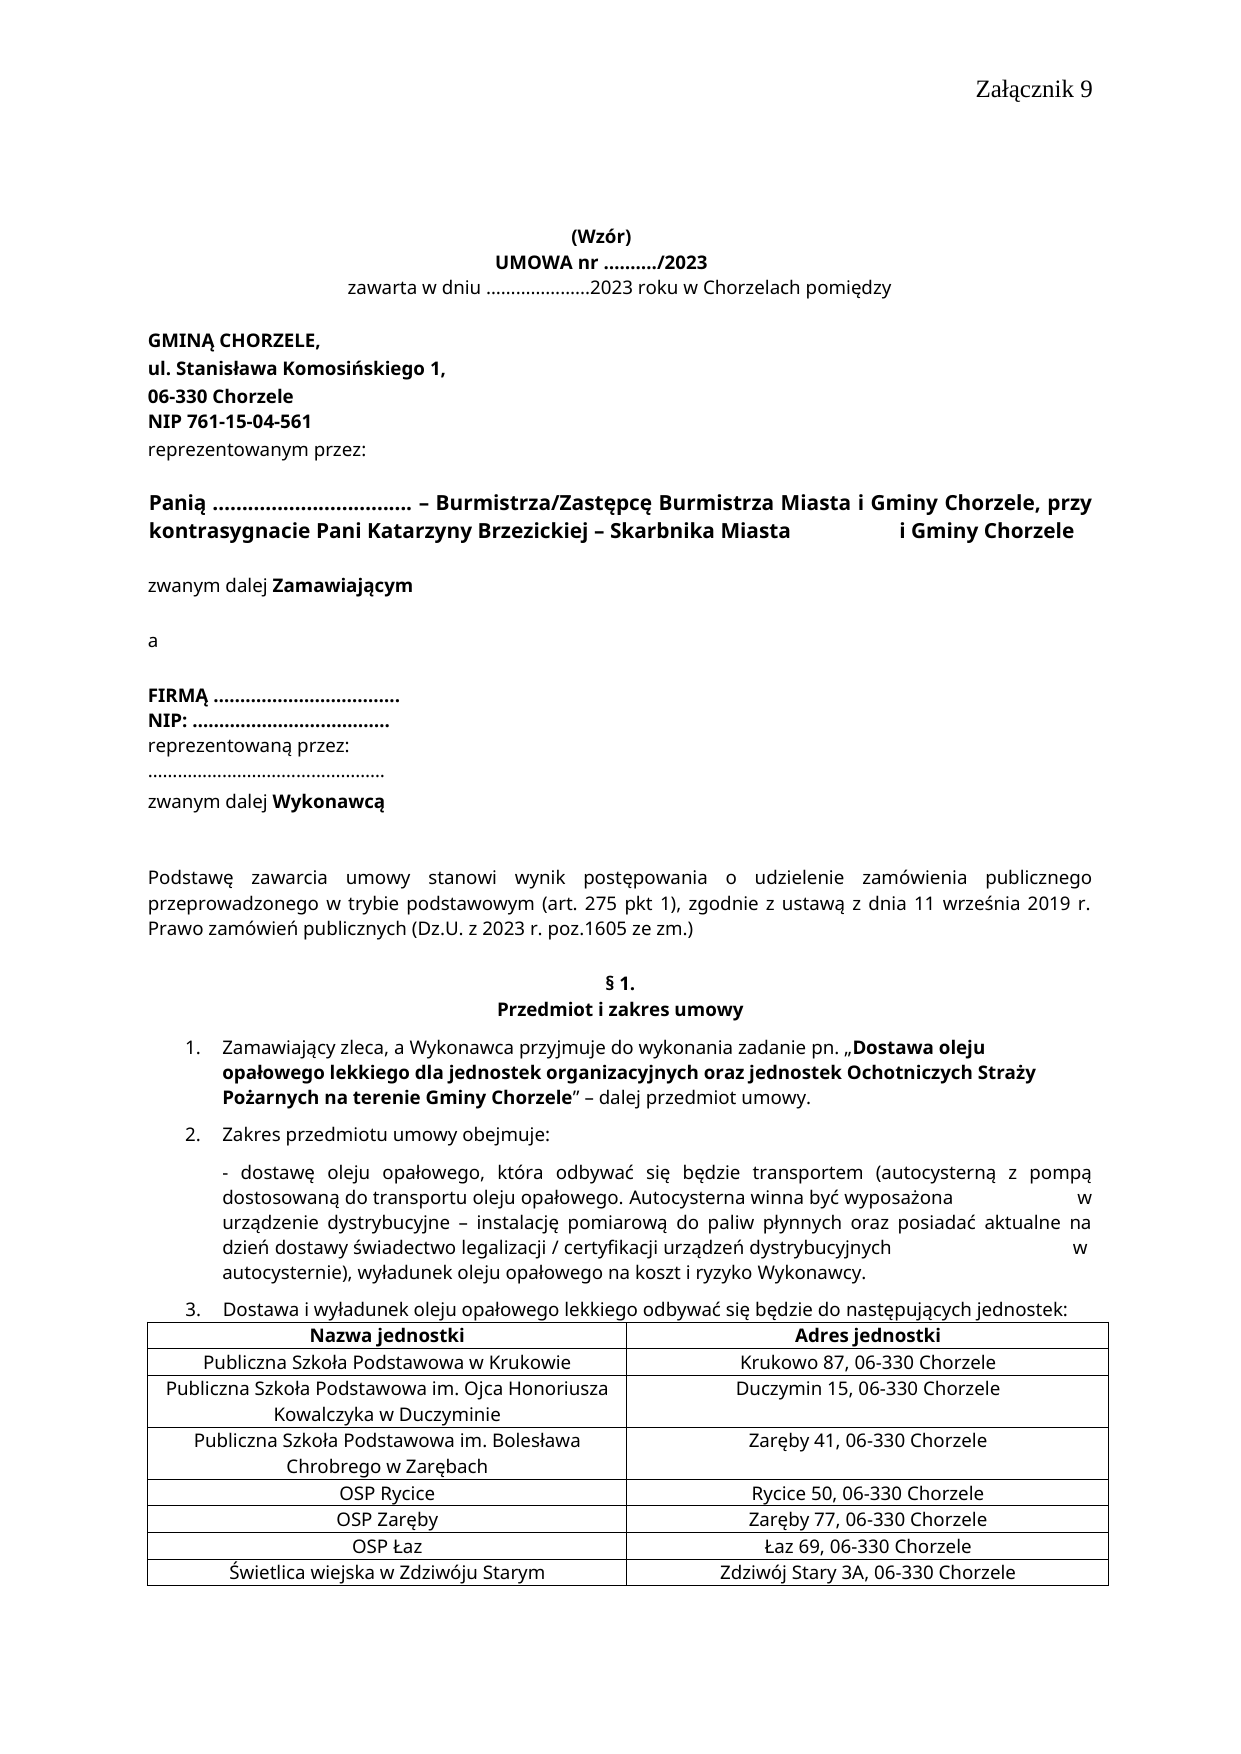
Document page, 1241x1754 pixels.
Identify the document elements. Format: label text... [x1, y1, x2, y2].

table_cell Publiczna Szkoła Podstawowa im. Bolesława Chrobrego w Zarębach [148, 1428, 626, 1479]
list Dostawa i wyładunek oleju opałowego lekkiego odbywać się będzie do następujących jednostek: [185, 1297, 1092, 1322]
table_cell Łaz 69, 06-330 Chorzele [627, 1533, 1108, 1558]
table_cell OSP Zaręby [148, 1506, 626, 1532]
table_cell Świetlica wiejska w Zdziwóju Starym [148, 1560, 626, 1585]
text reprezentowaną przez: [148, 733, 1092, 758]
text NIP: ………………………………. [148, 708, 1092, 733]
table_header Adres jednostki [627, 1323, 1108, 1348]
text GMINĄ CHORZELE, [148, 326, 1091, 353]
table_cell Rycice 50, 06-330 Chorzele [627, 1480, 1108, 1505]
text ul. Stanisława Komosińskiego 1, [148, 354, 1091, 381]
table_cell Zdziwój Stary 3A, 06-330 Chorzele [627, 1560, 1108, 1585]
table_cell Zaręby 77, 06-330 Chorzele [627, 1506, 1108, 1532]
text FIRMĄ …………………………….. [148, 683, 1092, 708]
text Przedmiot i zakres umowy [148, 996, 1092, 1022]
text zwanym dalej Zamawiającym [148, 572, 1092, 598]
text Panią ……………………………. – Burmistrza/Zastępcę Burmistrza Miasta i Gminy Chorzele, przy kontrasygnacie Pani Katarzyny Brzezickiej – Skarbnika Miasta i Gminy Chorzele [149, 488, 1092, 544]
text zwanym dalej Wykonawcą [148, 789, 1092, 814]
table_cell Publiczna Szkoła Podstawowa w Krukowie [148, 1349, 626, 1375]
table_cell Publiczna Szkoła Podstawowa im. Ojca Honoriusza Kowalczyka w Duczyminie [148, 1376, 626, 1427]
text (Wzór) [148, 223, 1055, 249]
text Podstawę zawarcia umowy stanowi wynik postępowania o udzielenie zamówienia publicznego przeprowadzonego w trybie podstawowym (art. 275 pkt 1), zgodnie z ustawą z dnia 11 września 2019 r. Prawo zamówień publicznych (Dz.U. z 2023 r. poz.1605 ze zm.) [148, 865, 1092, 941]
table_cell Duczymin 15, 06-330 Chorzele [627, 1376, 1108, 1427]
text zawarta w dniu ………………...2023 roku w Chorzelach pomiędzy [148, 274, 1091, 299]
table_cell Krukowo 87, 06-330 Chorzele [627, 1349, 1108, 1375]
table_cell Zaręby 41, 06-330 Chorzele [627, 1428, 1108, 1479]
table_header Nazwa jednostki [148, 1323, 626, 1348]
list Zamawiający zleca, a Wykonawca przyjmuje do wykonania zadanie pn. „Dostawa oleju opałowego lekkiego dla jednostek organizacyjnych oraz jednostek Ochotniczych Straży Pożarnych na terenie Gminy Chorzele” – dalej przedmiot umowy. [185, 1034, 1092, 1109]
text reprezentowanym przez: [148, 436, 1092, 462]
text 06-330 Chorzele [148, 382, 1091, 409]
text - dostawę oleju opałowego, która odbywać się będzie transportem (autocysterną z pompą dostosowaną do transportu oleju opałowego. Autocysterna winna być wyposażona w urządzenie dystrybucyjne – instalację pomiarową do paliw płynnych oraz posiadać aktualne na dzień dostawy świadectwo legalizacji / certyfikacji urządzeń dystrybucyjnych w autocysternie), wyładunek oleju opałowego na koszt i ryzyko Wykonawcy. [222, 1159, 1092, 1284]
text a [148, 627, 1092, 653]
text UMOWA nr ………./2023 [148, 249, 1055, 274]
table_cell OSP Rycice [148, 1480, 626, 1505]
text ………………………………………… [148, 758, 1092, 783]
list Zakres przedmiotu umowy obejmuje: [185, 1122, 1092, 1147]
text § 1. [148, 971, 1092, 996]
text NIP 761-15-04-561 [148, 409, 1092, 434]
table_cell OSP Łaz [148, 1533, 626, 1558]
